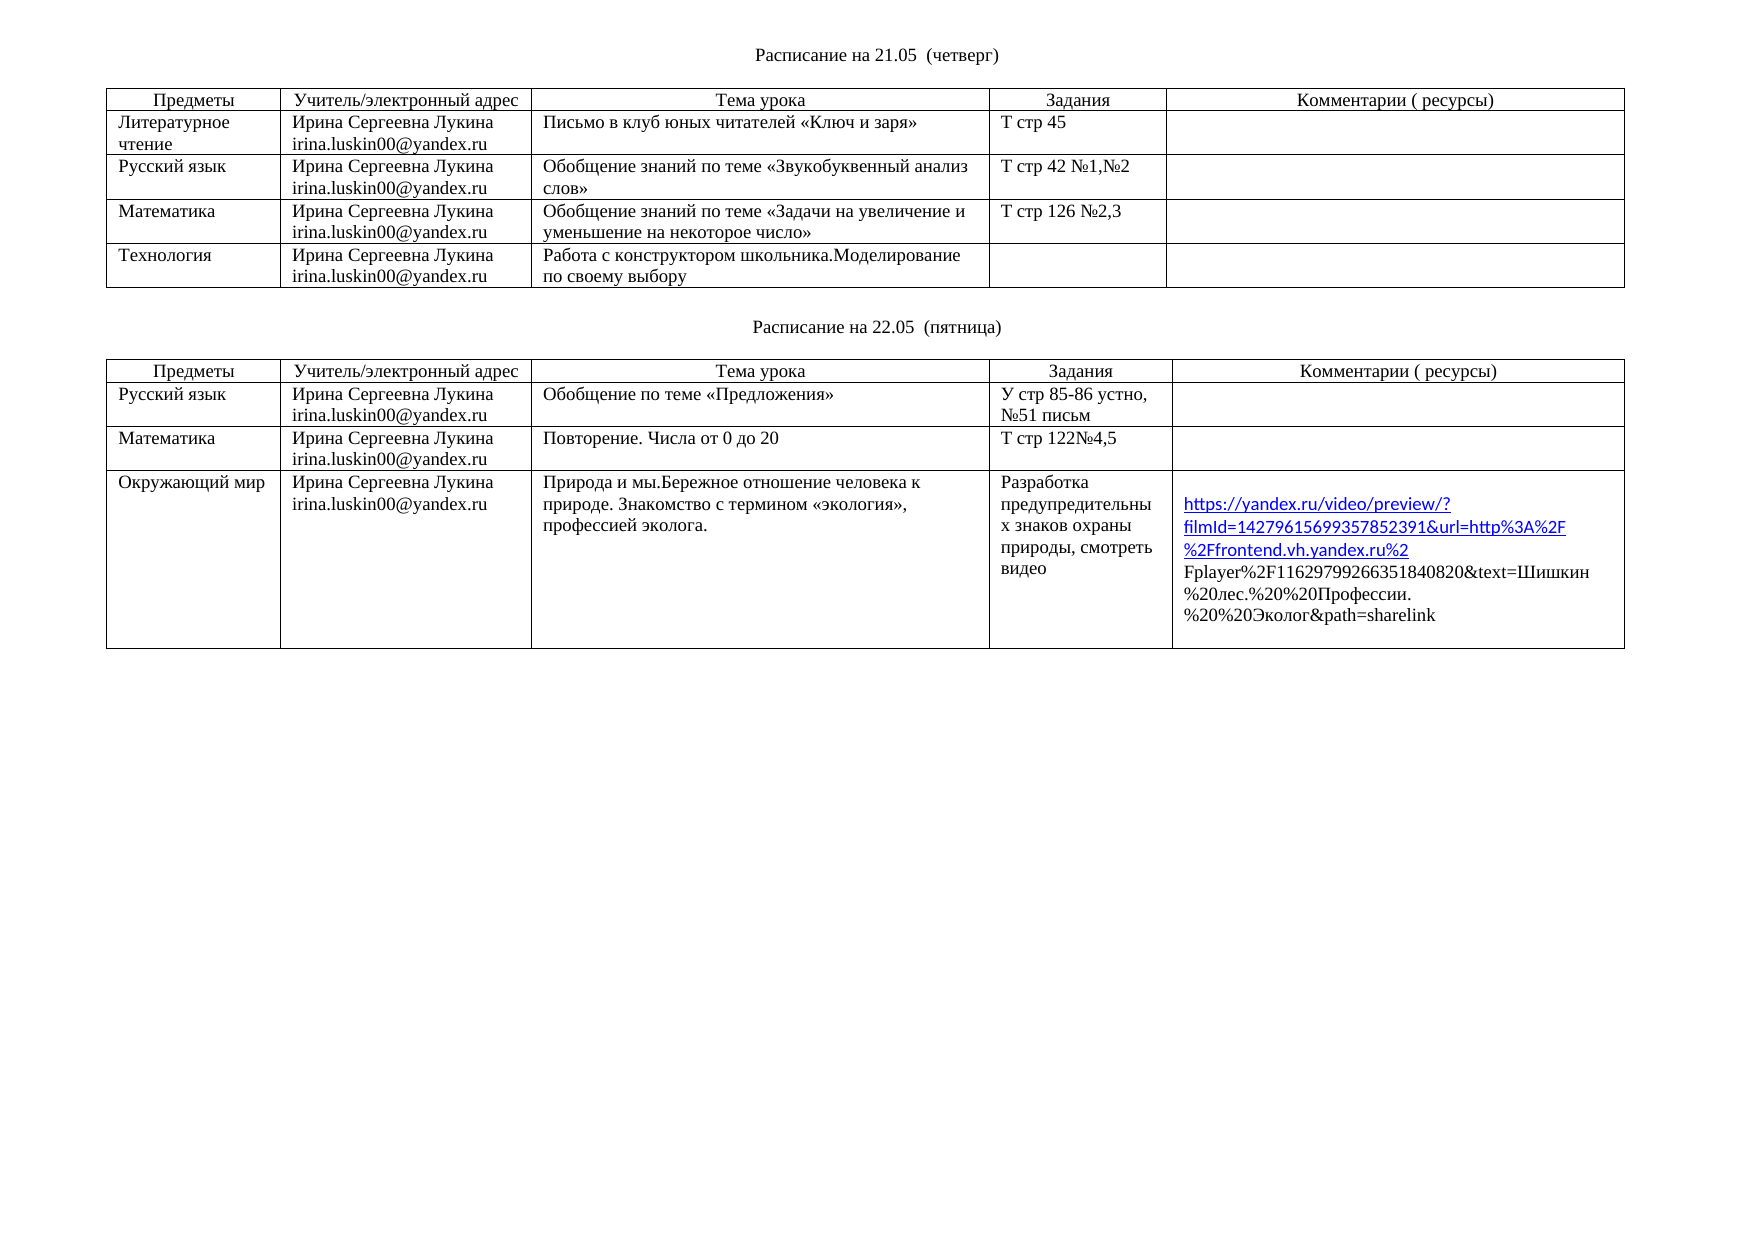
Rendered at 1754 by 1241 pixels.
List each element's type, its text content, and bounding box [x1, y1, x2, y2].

table_header Предметы [107, 360, 280, 382]
table_cell [1173, 427, 1624, 470]
table_cell Т стр 45 [990, 111, 1166, 154]
table_cell Русский язык [107, 155, 280, 198]
table_cell https://yandex.ru/video/preview/?filmId=14279615699357852391&url=http%3A%2F%2Ffrontend.vh.yandex.ru%2 Fplayer%2F11629799266351840820&text=Шишкин%20лес.%20%20Профессии.%20%20Эколог&path=sharelink [1173, 471, 1624, 647]
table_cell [281, 111, 531, 154]
table_cell Математика [107, 200, 280, 243]
table_cell Т стр 126 №2,3 [990, 200, 1166, 243]
table_header Учитель/электронный адрес [281, 360, 531, 382]
table_cell [1173, 383, 1624, 426]
table_cell Ирина Сергеевна Лукина irina.luskin00@yandex.ru [281, 244, 531, 287]
table_cell Литературное чтение [107, 111, 280, 154]
table_header Учитель/электронный адрес [281, 89, 531, 110]
table_header Тема урока [532, 89, 989, 110]
table_cell Т стр 122№4,5 [990, 427, 1172, 470]
text Расписание на 22.05 (пятница) [118, 316, 1636, 337]
table_cell Разработка предупредительных знаков охраны природы, смотреть видео [990, 471, 1172, 647]
table_header Задания [990, 360, 1172, 382]
table_cell Ирина Сергеевна Лукина irina.luskin00@yandex.ru [281, 471, 531, 647]
table_cell У стр 85-86 устно, №51 письм [990, 383, 1172, 426]
table_cell [1167, 200, 1624, 243]
table_cell Ирина Сергеевна Лукина irina.luskin00@yandex.ru [281, 427, 531, 470]
table_cell Обобщение знаний по теме «Звукобуквенный анализ слов» [532, 155, 989, 198]
table_cell [990, 244, 1166, 287]
table_cell Повторение. Числа от 0 до 20 [532, 427, 989, 470]
table_cell Т стр 42 №1,№2 [990, 155, 1166, 198]
table_header Комментарии ( ресурсы) [1173, 360, 1624, 382]
table_cell Ирина Сергеевна Лукина irina.luskin00@yandex.ru [281, 383, 531, 426]
table_cell [1167, 111, 1624, 154]
table_cell Обобщение знаний по теме «Задачи на увеличение и уменьшение на некоторое число» [532, 200, 989, 243]
text Расписание на 21.05 (четверг) [118, 44, 1636, 66]
table_cell [1167, 155, 1624, 198]
table_cell Работа с конструктором школьника.Моделирование по своему выбору [532, 244, 989, 287]
table_cell Ирина Сергеевна Лукина irina.luskin00@yandex.ru [281, 155, 531, 198]
table_cell Окружающий мир [107, 471, 280, 647]
table_cell Русский язык [107, 383, 280, 426]
table_cell Технология [107, 244, 280, 287]
table_cell Письмо в клуб юных читателей «Ключ и заря» [532, 111, 989, 154]
table_header Комментарии ( ресурсы) [1167, 89, 1624, 110]
table_cell Природа и мы.Бережное отношение человека к природе. Знакомство с термином «экология», профессией эколога. [532, 471, 989, 647]
table_cell Ирина Сергеевна Лукина irina.luskin00@yandex.ru [281, 200, 531, 243]
table_header Предметы [107, 89, 280, 110]
table_cell Математика [107, 427, 280, 470]
table_cell Обобщение по теме «Предложения» [532, 383, 989, 426]
table_cell [1167, 244, 1624, 287]
table_header Задания [990, 89, 1166, 110]
table_header Тема урока [532, 360, 989, 382]
